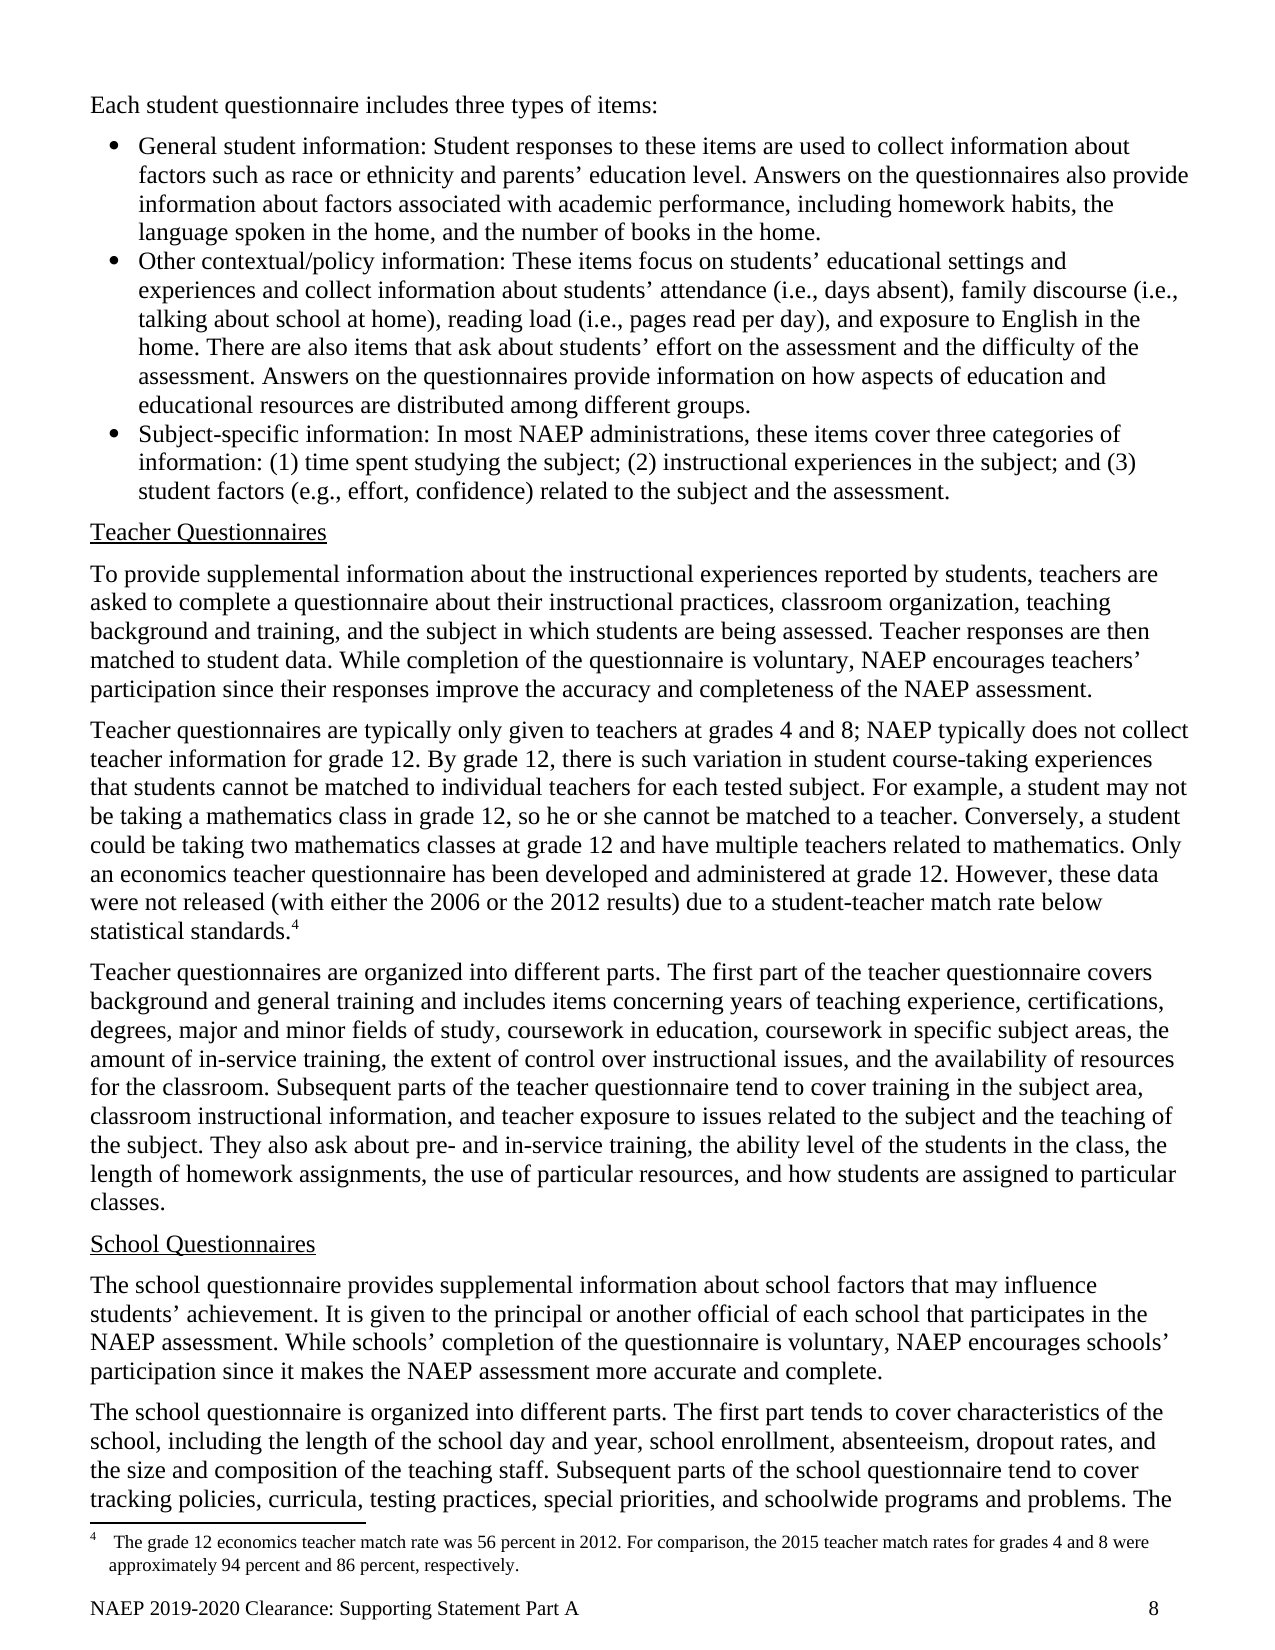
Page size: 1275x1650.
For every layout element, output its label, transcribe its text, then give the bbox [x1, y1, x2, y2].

list Other contextual/policy information: These items focus on students’ educational settings and experiences and collect information about students’ attendance (i.e., days absent), family discourse (i.e., talking about school at home), reading load (i.e., pages read per day), and exposure to English in the home. There are also items that ask about students’ effort on the assessment and the difficulty of the assessment. Answers on the questionnaires provide information on how aspects of education and educational resources are distributed among different groups. [109, 246, 1191, 419]
list General student information: Student responses to these items are used to collect information about factors such as race or ethnicity and parents’ education level. Answers on the questionnaires also provide information about factors associated with academic performance, including homework habits, the language spoken in the home, and the number of books in the home. [109, 131, 1191, 246]
list Subject-specific information: In most NAEP administrations, these items cover three categories of information: (1) time spent studying the subject; (2) instructional experiences in the subject; and (3) student factors (e.g., effort, confidence) related to the subject and the assessment. [109, 419, 1191, 505]
text Each student questionnaire includes three types of items: [90, 90, 1191, 119]
text Teacher questionnaires are typically only given to teachers at grades 4 and 8; NAEP typically does not collect teacher information for grade 12. By grade 12, there is such variation in student course-taking experiences that students cannot be matched to individual teachers for each tested subject. For example, a student may not be taking a mathematics class in grade 12, so he or she cannot be matched to a teacher. Conversely, a student could be taking two mathematics classes at grade 12 and have multiple teachers related to mathematics. Only an economics teacher questionnaire has been developed and administered at grade 12. However, these data were not released (with either the 2006 or the 2012 results) due to a student-teacher match rate below statistical standards. [90, 715, 1191, 945]
text The school questionnaire provides supplemental information about school factors that may influence students’ achievement. It is given to the principal or another official of each school that participates in the NAEP assessment. While schools’ completion of the questionnaire is voluntary, NAEP encourages schools’ participation since it makes the NAEP assessment more accurate and complete. [90, 1270, 1191, 1385]
text To provide supplemental information about the instructional experiences reported by students, teachers are asked to complete a questionnaire about their instructional practices, classroom organization, teaching background and training, and the subject in which students are being assessed. Teacher responses are then matched to student data. While completion of the questionnaire is voluntary, NAEP encourages teachers’ participation since their responses improve the accuracy and completeness of the NAEP assessment. [90, 559, 1191, 702]
subtitle Teacher Questionnaires [90, 517, 1191, 546]
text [90, 1397, 1191, 1512]
subtitle School Questionnaires [90, 1229, 1191, 1257]
text Teacher questionnaires are organized into different parts. The first part of the teacher questionnaire covers background and general training and includes items concerning years of teaching experience, certifications, degrees, major and minor fields of study, coursework in education, coursework in specific subject areas, the amount of in-service training, the extent of control over instructional issues, and the availability of resources for the classroom. Subsequent parts of the teacher questionnaire tend to cover training in the subject area, classroom instructional information, and teacher exposure to issues related to the subject and the teaching of the subject. They also ask about pre- and in-service training, the ability level of the students in the class, the length of homework assignments, the use of particular resources, and how students are assigned to particular classes. [90, 957, 1191, 1216]
